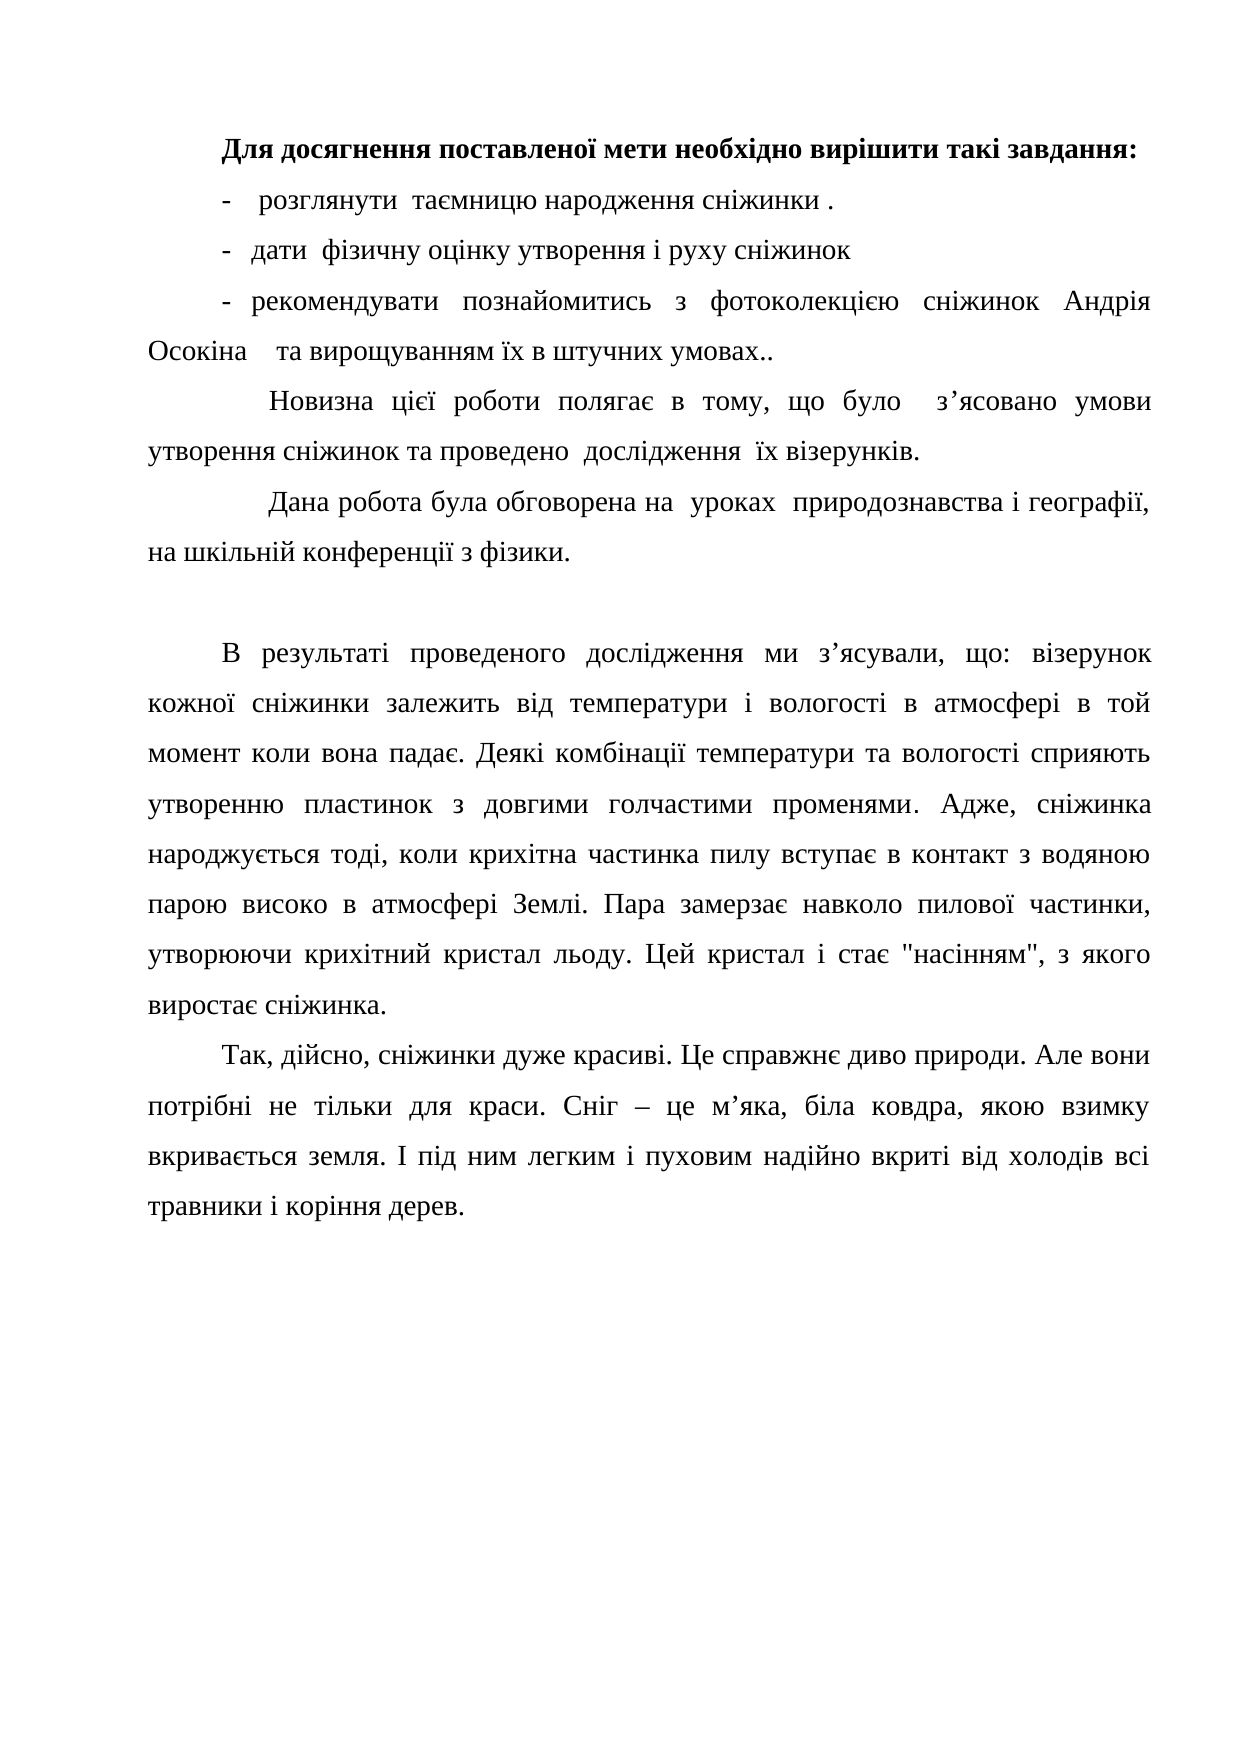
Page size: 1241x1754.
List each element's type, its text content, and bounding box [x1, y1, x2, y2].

text Для досягнення поставленої мети необхідно вирішити такі завдання: [221, 132, 1152, 165]
text Так, дійсно, сніжинки дуже красиві. Це справжнє диво природи. Але вони потрібні не тільки для краси. Сніг – це м’яка, біла ковдра, якою взимку вкривається земля. І під ним легким і пуховим надійно вкриті від холодів всі травники і коріння дерев. [148, 1037, 1152, 1222]
list рекомендувати познайомитись з фотоколекцією сніжинок Андрія Осокіна та вирощуванням їх в штучних умовах.. [148, 283, 1152, 366]
text В результаті проведеного дослідження ми з’ясували, що: візерунок кожної сніжинки залежить від температури і вологості в атмосфері в той момент коли вона падає. Деякі комбінації температури та вологості сприяють утворенню пластинок з довгими голчастими променями. Адже, сніжинка народжується тоді, коли крихітна частинка пилу вступає в контакт з водяною парою високо в атмосфері Землі. Пара замерзає навколо пилової частинки, утворюючи крихітний кристал льоду. Цей кристал і стає "насінням", з якого виростає сніжинка. [148, 635, 1152, 1021]
text Новизна цієї роботи полягає в тому, що було з’ясовано умови утворення сніжинок та проведено дослідження їх візерунків. [148, 383, 1152, 467]
text Дана робота була обговорена на уроках природознавства і географії, на шкільній конференції з фізики. [148, 484, 1152, 568]
list дати фізичну оцінку утворення і руху сніжинок [148, 232, 1152, 266]
list розглянути таємницю народження сніжинки . [148, 182, 1152, 216]
